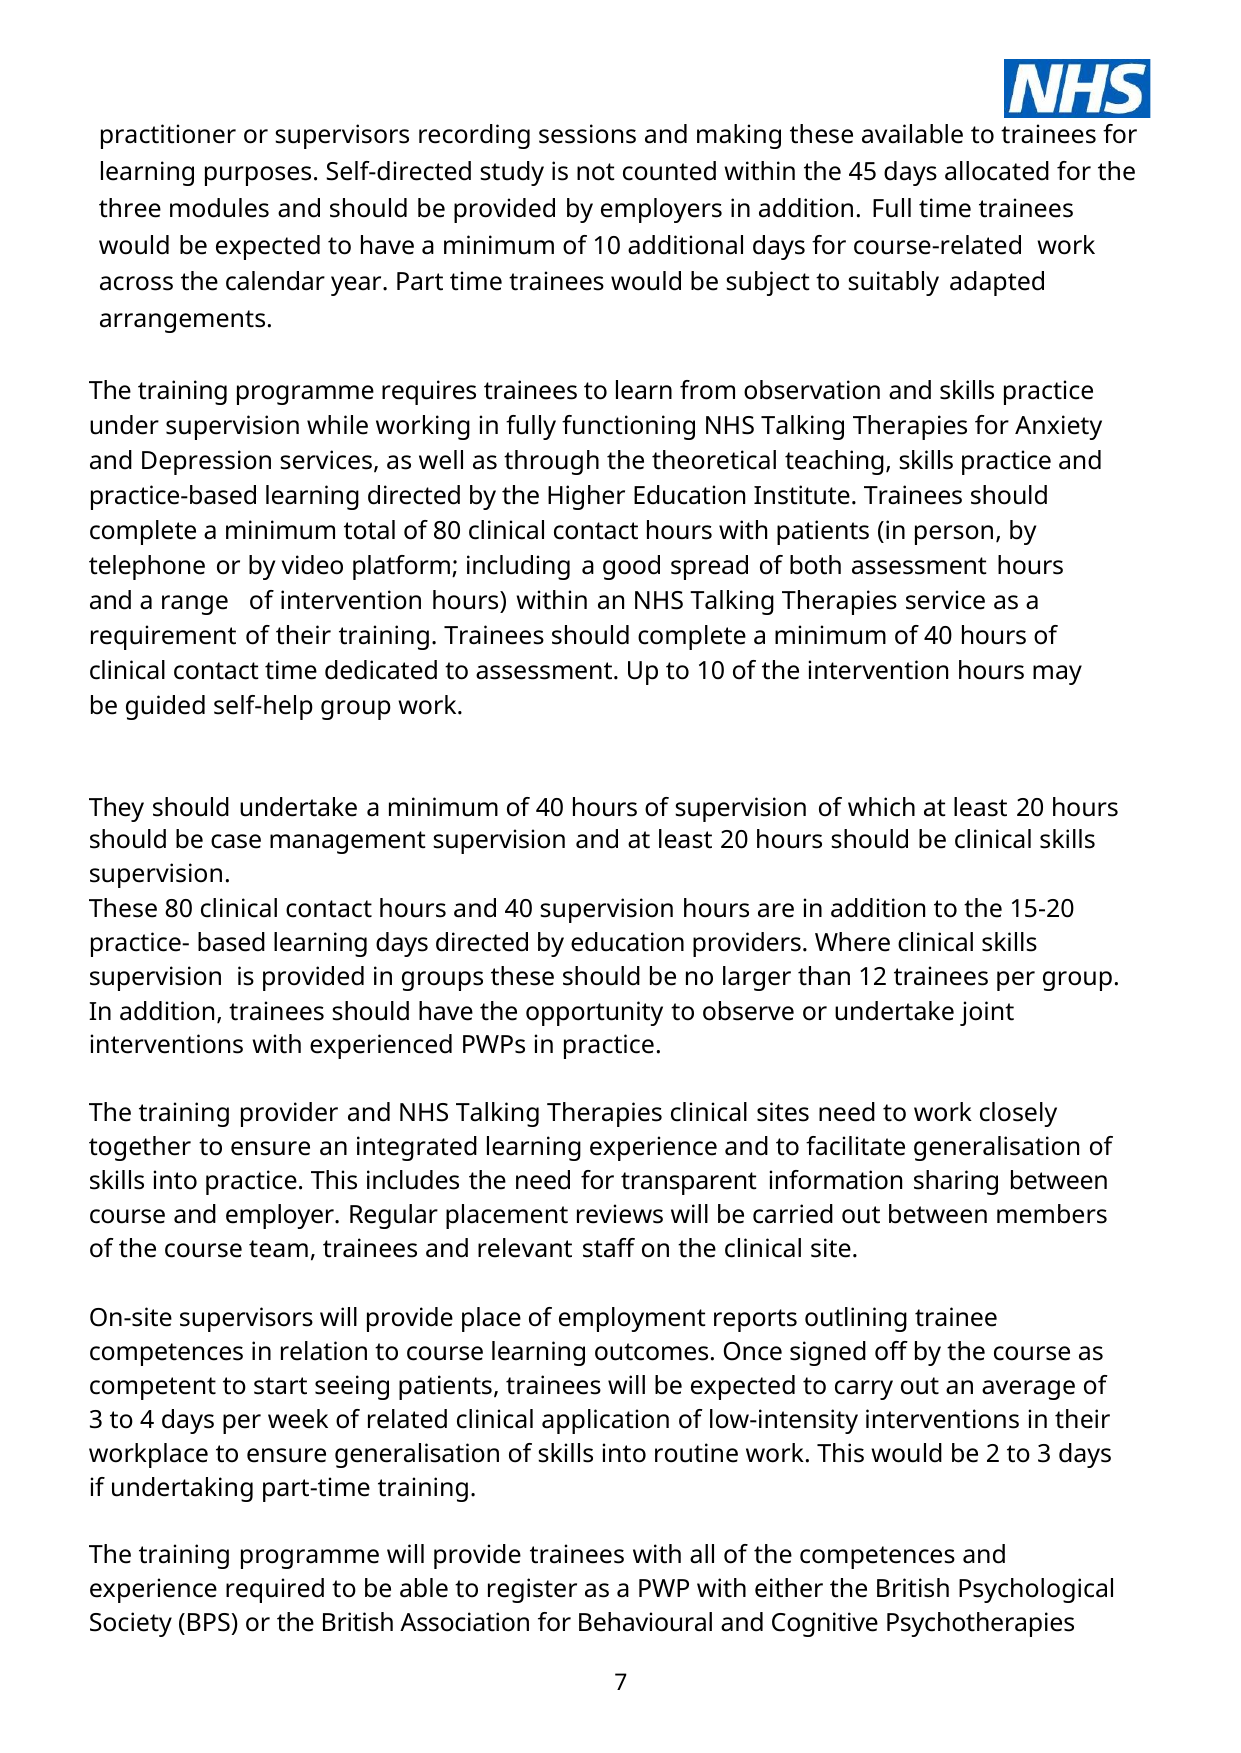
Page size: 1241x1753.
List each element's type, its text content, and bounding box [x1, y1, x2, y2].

text These 80 clinical contact hours and 40 supervision hours are in addition to the 15-20 practice- based learning days directed by education providers. Where clinical skills supervision is provided in groups these should be no larger than 12 trainees per group. In addition, trainees should have the opportunity to observe or undertake joint interventions with experienced PWPs in practice. [88, 891, 1140, 1061]
picture [1004, 59, 1151, 118]
list The training programme requires trainees to learn from observation and skills practice under supervision while working in fully functioning NHS Talking Therapies for Anxiety and Depression services, as well as through the theoretical teaching, skills practice and practice-based learning directed by the Higher Education Institute. Trainees should complete a minimum total of 80 clinical contact hours with patients (in person, by telephone or by video platform; including a good spread of both assessment hours and a range of intervention hours) within an NHS Talking Therapies service as a requirement of their training. Trainees should complete a minimum of 40 hours of clinical contact time dedicated to assessment. Up to 10 of the intervention hours may be guided self-help group work. [88, 372, 1103, 722]
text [88, 1537, 1125, 1639]
text On-site supervisors will provide place of employment reports outlining trainee competences in relation to course learning outcomes. Once signed off by the course as competent to start seeing patients, trainees will be expected to carry out an average of 3 to 4 days per week of related clinical application of low-intensity interventions in their workplace to ensure generalisation of skills into routine work. This would be 2 to 3 days if undertaking part-time training. [88, 1300, 1123, 1504]
text They should undertake a minimum of 40 hours of supervision of which at least 20 hours should be case management supervision and at least 20 hours should be clinical skills supervision. [88, 789, 1148, 890]
text The training provider and NHS Talking Therapies clinical sites need to work closely together to ensure an integrated learning experience and to facilitate generalisation of skills into practice. This includes the need for transparent information sharing between course and employer. Regular placement reviews will be carried out between members of the course team, trainees and relevant staff on the clinical site. [88, 1094, 1123, 1265]
text practitioner or supervisors recording sessions and making these available to trainees for learning purposes. Self-directed study is not counted within the 45 days allocated for the three modules and should be provided by employers in addition. Full time trainees would be expected to have a minimum of 10 additional days for course-related work across the calendar year. Part time trainees would be subject to suitably adapted arrangements. [98, 117, 1138, 335]
